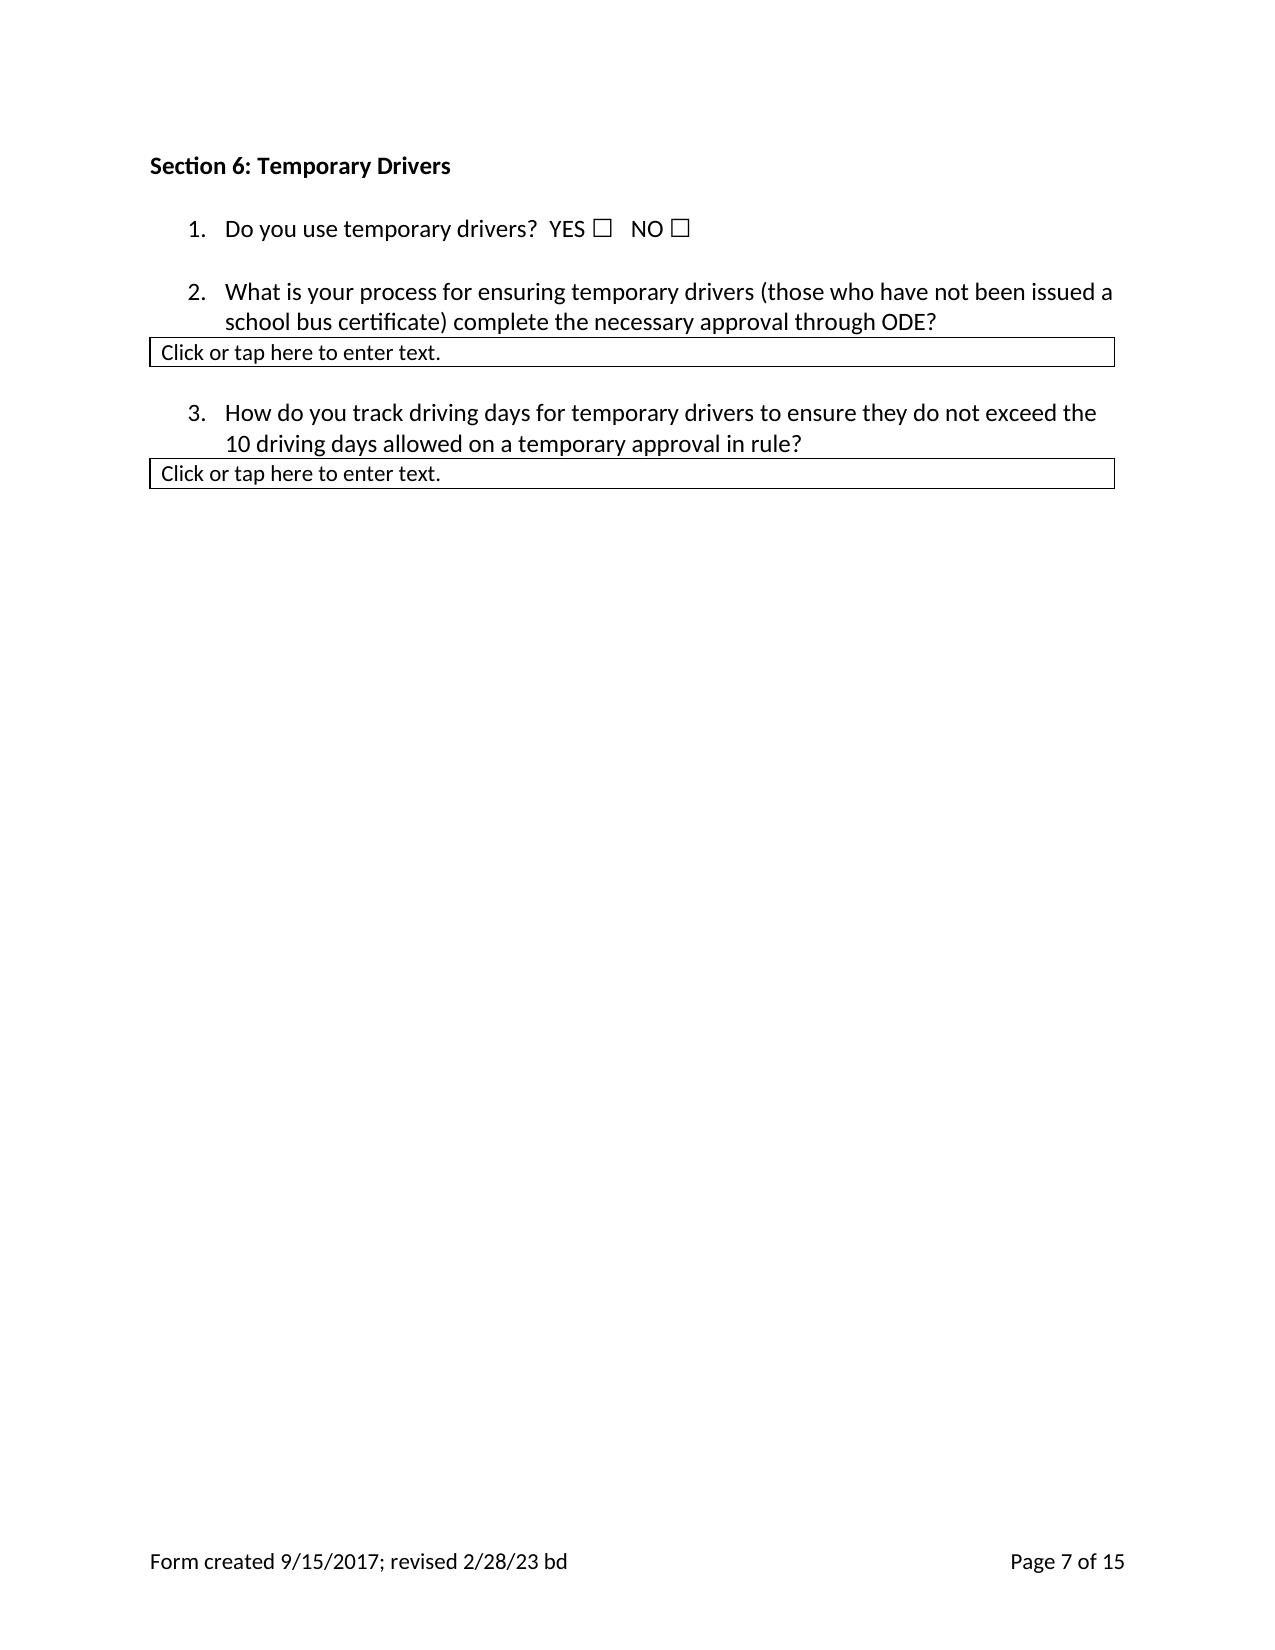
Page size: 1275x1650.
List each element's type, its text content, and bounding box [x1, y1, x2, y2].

text Section 6: Temporary Drivers [150, 150, 1125, 181]
list Do you use temporary drivers? YES NO [187, 211, 1125, 245]
list What is your process for ensuring temporary drivers (those who have not been issued a school bus certificate) complete the necessary approval through ODE? [187, 276, 1125, 337]
list How do you track driving days for temporary drivers to ensure they do not exceed the 10 driving days allowed on a temporary approval in rule? [187, 397, 1125, 458]
